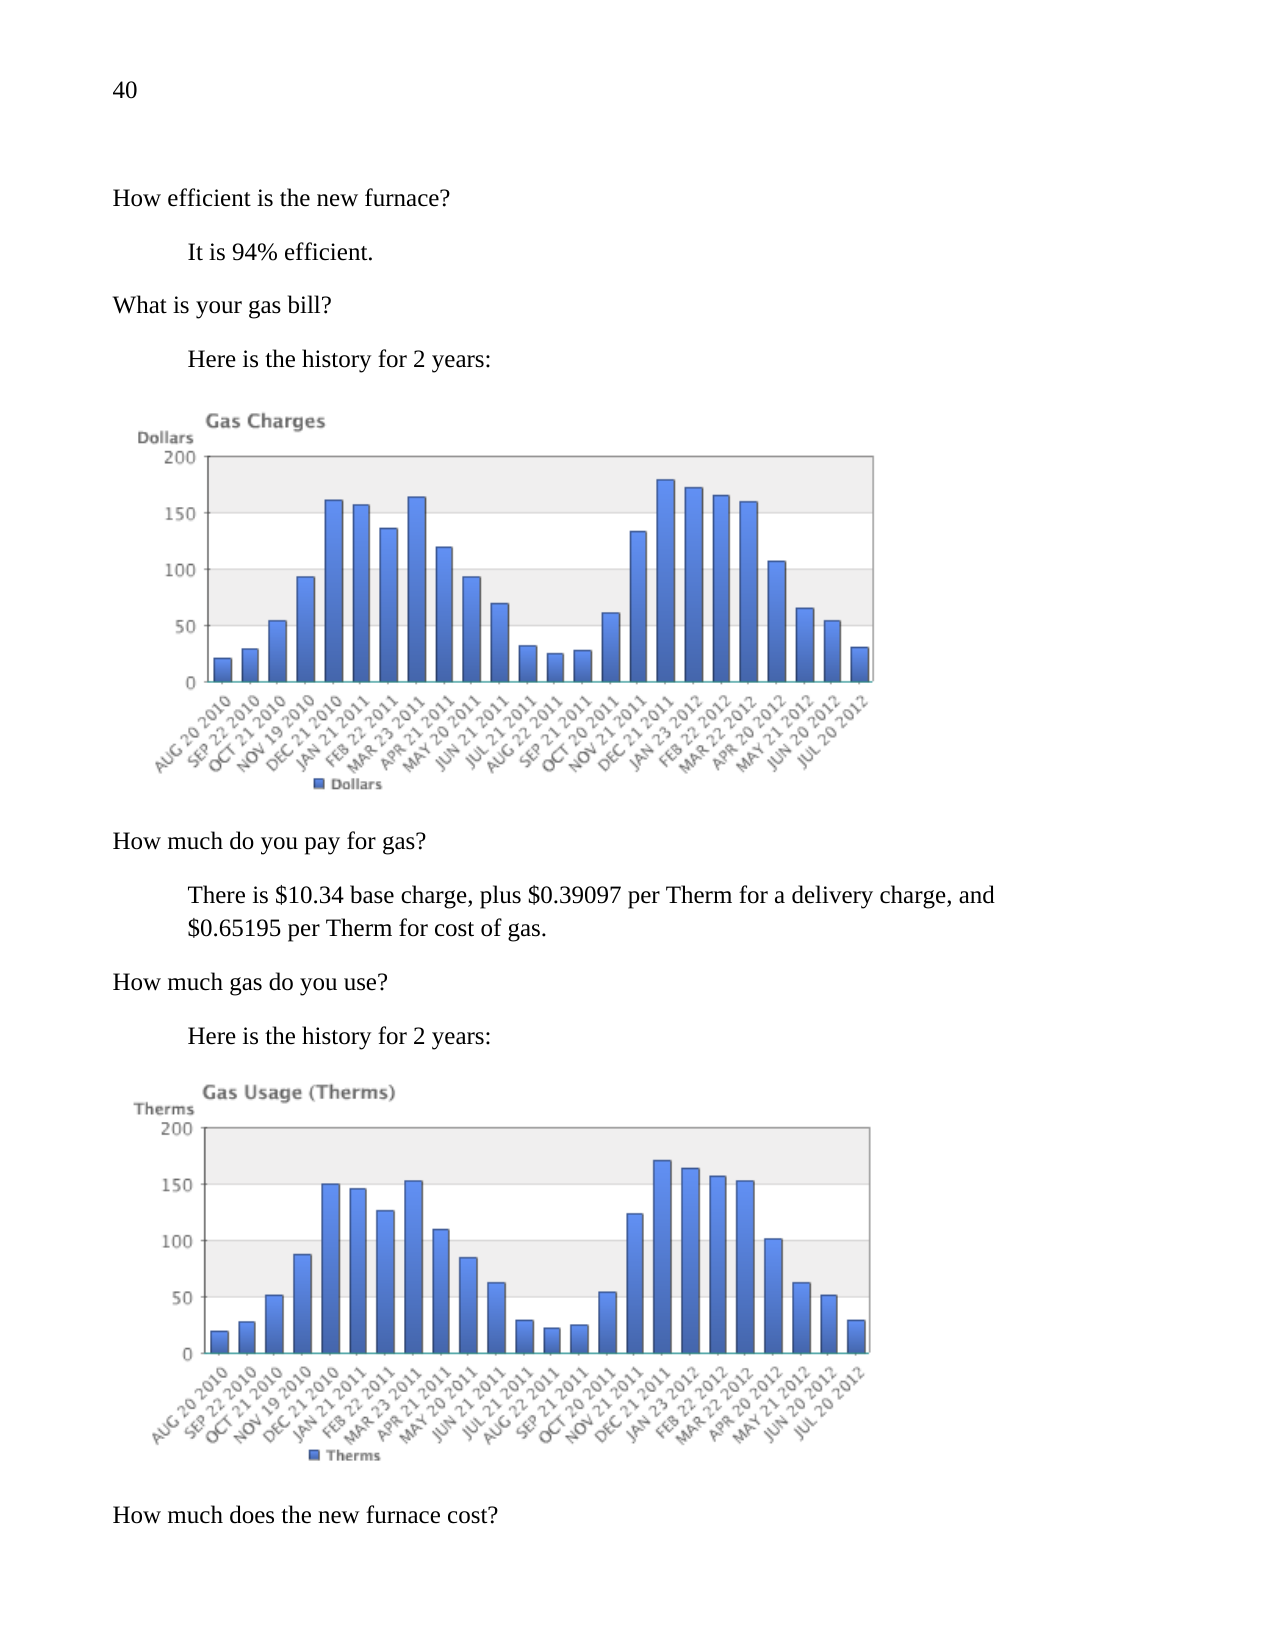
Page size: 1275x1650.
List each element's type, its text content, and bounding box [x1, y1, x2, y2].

text How efficient is the new furnace? [112, 183, 1050, 211]
text Here is the history for 2 years: [112, 1021, 1050, 1050]
picture [112, 1074, 888, 1475]
text Here is the history for 2 years: [112, 344, 1050, 373]
text How much do you pay for gas? [112, 826, 1050, 855]
text How much gas do you use? [112, 967, 1050, 996]
text There is $10.34 base charge, plus $0.39097 per Therm for a delivery charge, and $0.65195 per Therm for cost of gas. [187, 880, 1050, 942]
text What is your gas bill? [112, 290, 1050, 319]
picture [112, 398, 893, 802]
text How much does the new furnace cost? [112, 1500, 1050, 1529]
text It is 94% efficient. [112, 237, 1050, 265]
